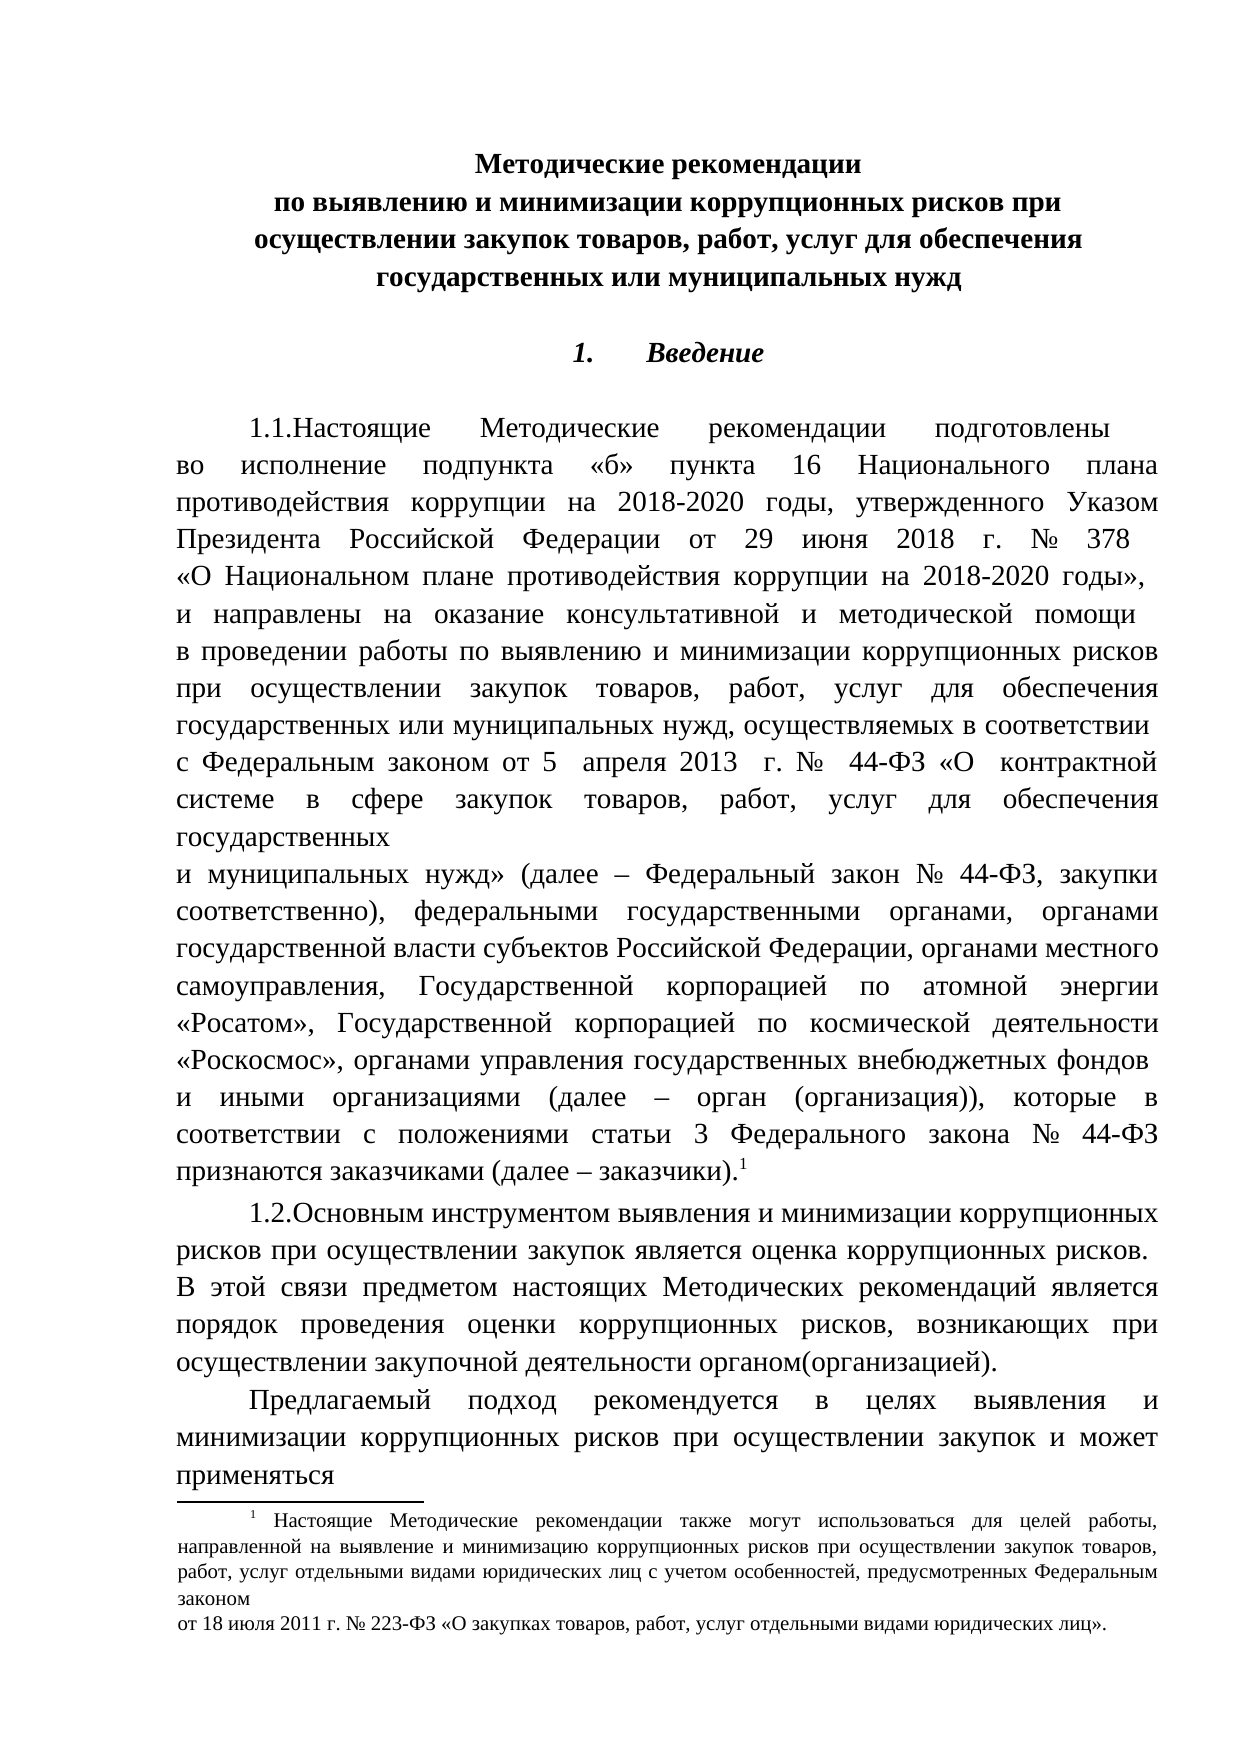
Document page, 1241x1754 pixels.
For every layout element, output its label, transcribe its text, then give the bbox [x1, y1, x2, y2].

subtitle Введение [177, 335, 1159, 368]
text 1.1.Настоящие Методические рекомендации подготовлены во исполнение подпункта «б» пункта 16 Национального плана противодействия коррупции на 2018-2020 годы, утвержденного Указом Президента Российской Федерации от 29 июня 2018 г. № 378 «О Национальном плане противодействия коррупции на 2018-2020 годы», и направлены на оказание консультативной и методической помощи в проведении работы по выявлению и минимизации коррупционных рисков при осуществлении закупок товаров, работ, услуг для обеспечения государственных или муниципальных нужд, осуществляемых в соответствии с Федеральным законом от 5 апреля 2013 г. № 44-ФЗ «О контрактной системе в сфере закупок товаров, работ, услуг для обеспечения государственных и муниципальных нужд» (далее – Федеральный закон № 44-ФЗ, закупки соответственно), федеральными государственными органами, органами государственной власти субъектов Российской Федерации, органами местного самоуправления, Государственной корпорацией по атомной энергии «Росатом», Государственной корпорацией по космической деятельности «Роскосмос», органами управления государственных внебюджетных фондов и иными организациями (далее – орган (организация)), которые в соответствии с положениями статьи 3 Федерального закона № 44-ФЗ признаются заказчиками (далее – заказчики). [176, 410, 1159, 1187]
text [176, 1382, 1159, 1490]
text Методические рекомендации [177, 147, 1159, 180]
text осуществлении закупок товаров, работ, услуг для обеспечения государственных или муниципальных нужд [177, 222, 1159, 293]
text 1.2.Основным инструментом выявления и минимизации коррупционных рисков при осуществлении закупок является оценка коррупционных рисков. В этой связи предметом настоящих Методических рекомендаций является порядок проведения оценки коррупционных рисков, возникающих при осуществлении закупочной деятельности органом(организацией). [176, 1195, 1159, 1377]
text по выявлению и минимизации коррупционных рисков при [177, 184, 1158, 218]
